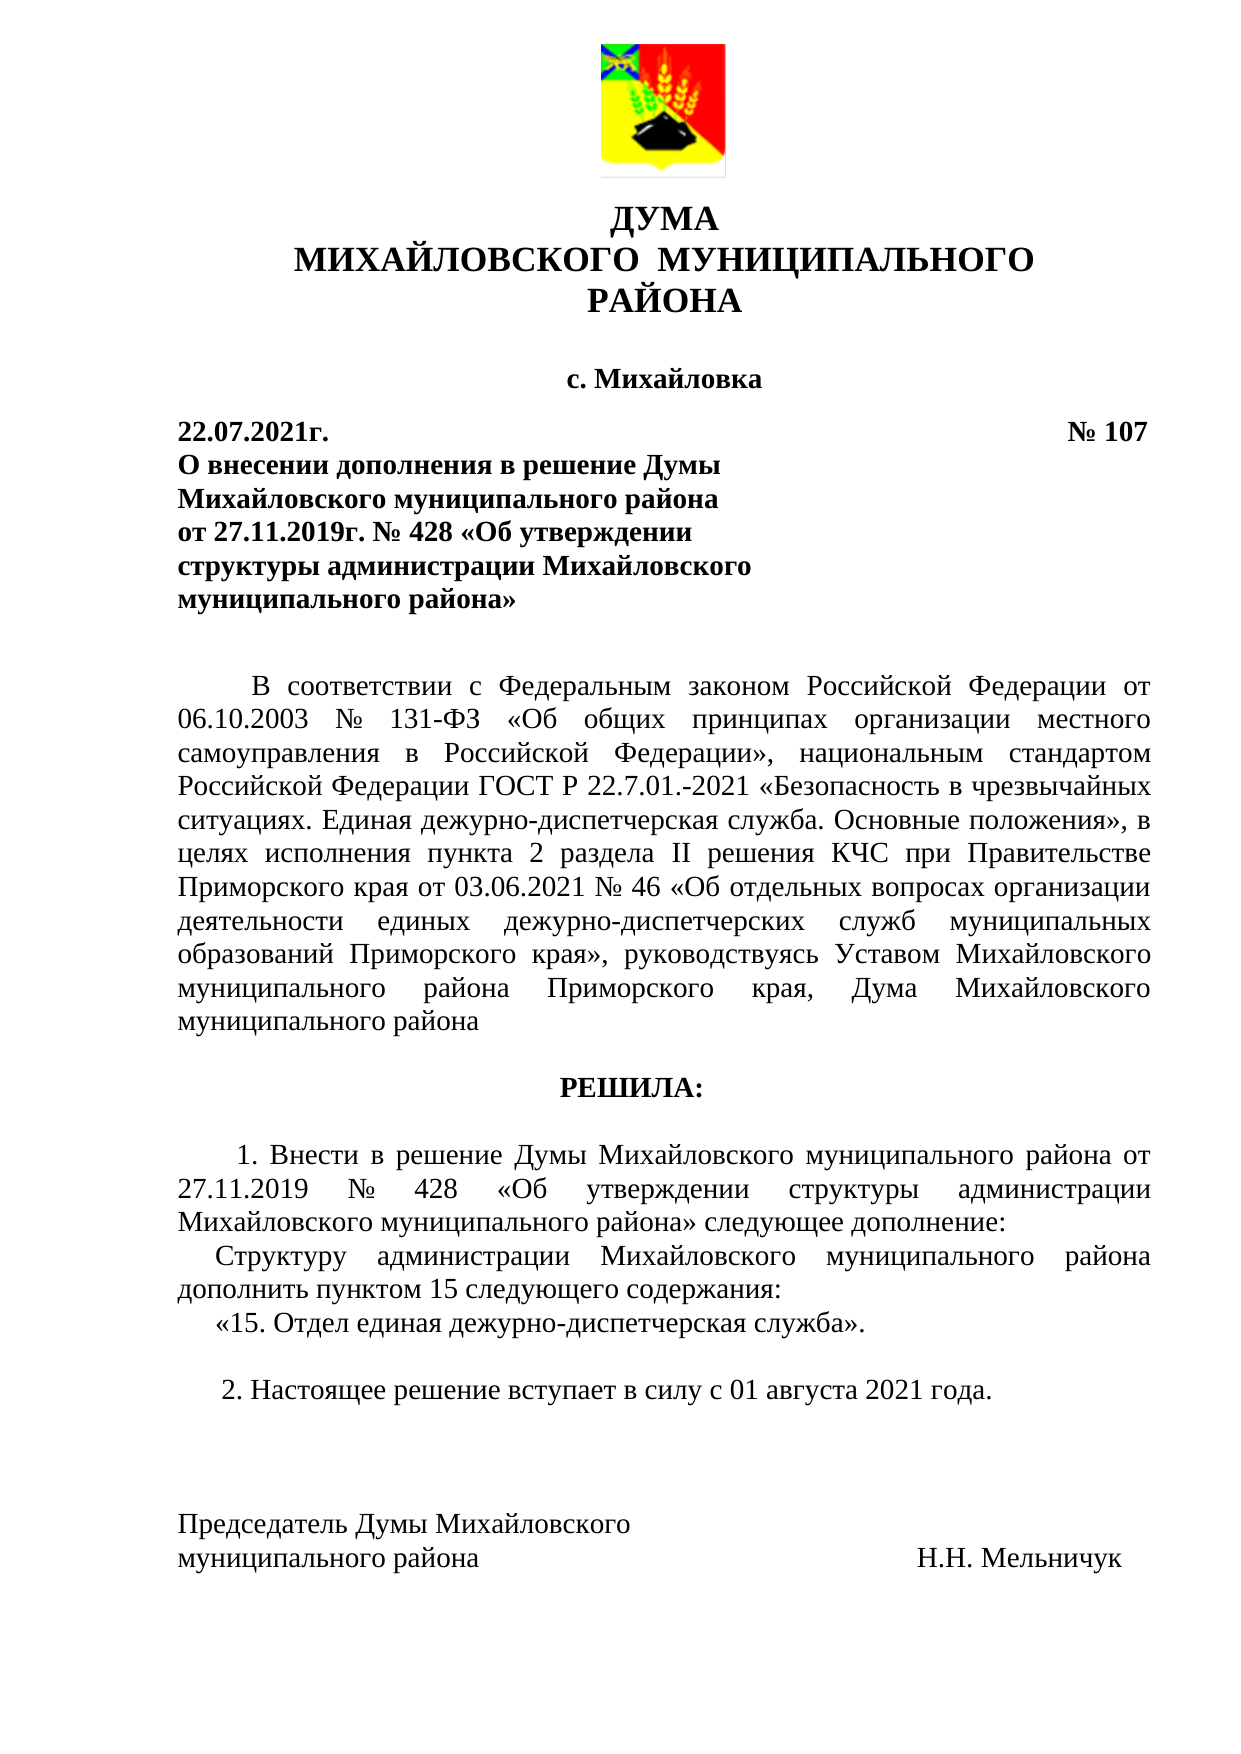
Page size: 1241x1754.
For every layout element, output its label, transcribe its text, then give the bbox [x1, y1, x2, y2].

text Председатель Думы Михайловского [177, 1506, 1152, 1540]
text РЕШИЛА: [177, 1070, 1152, 1104]
picture [601, 44, 728, 179]
text структуры администрации Михайловского [177, 548, 1152, 581]
text 2. Настоящее решение вступает в силу с 01 августа 2021 года. [177, 1372, 1152, 1406]
text с. Михайловка [177, 361, 1152, 394]
text от 27.11.2019г. № 428 «Об утверждении [177, 514, 1152, 548]
text Михайловского муниципального района [177, 481, 1152, 514]
text 22.07.2021г. № 107 [177, 414, 1152, 447]
list «15. Отдел единая дежурно-диспетчерская служба». [177, 1305, 1152, 1339]
text 1. Внести в решение Думы Михайловского муниципального района от 27.11.2019 № 428 «Об утверждении структуры администрации Михайловского муниципального района» следующее дополнение: [177, 1137, 1152, 1238]
text О внесении дополнения в решение Думы [177, 447, 1152, 481]
list Структуру администрации Михайловского муниципального района дополнить пунктом 15 следующего содержания: [177, 1238, 1152, 1305]
text муниципального района Н.Н. Мельничук [177, 1540, 1152, 1573]
text ДУМА [177, 198, 1152, 238]
text РАЙОНА [177, 279, 1152, 320]
text В соответствии с Федеральным законом Российской Федерации от 06.10.2003 № 131-ФЗ «Об общих принципах организации местного самоуправления в Российской Федерации», национальным стандартом Российской Федерации ГОСТ Р 22.7.01.-2021 «Безопасность в чрезвычайных ситуациях. Единая дежурно-диспетчерская служба. Основные положения», в целях исполнения пункта 2 раздела II решения КЧС при Правительстве Приморского края от 03.06.2021 № 46 «Об отдельных вопросах организации деятельности единых дежурно-диспетчерских служб муниципальных образований Приморского края», руководствуясь Уставом Михайловского муниципального района Приморского края, Дума Михайловского муниципального района [177, 668, 1152, 1037]
text муниципального района» [177, 581, 1152, 615]
text МИХАЙЛОВСКОГО МУНИЦИПАЛЬНОГО [177, 238, 1152, 279]
